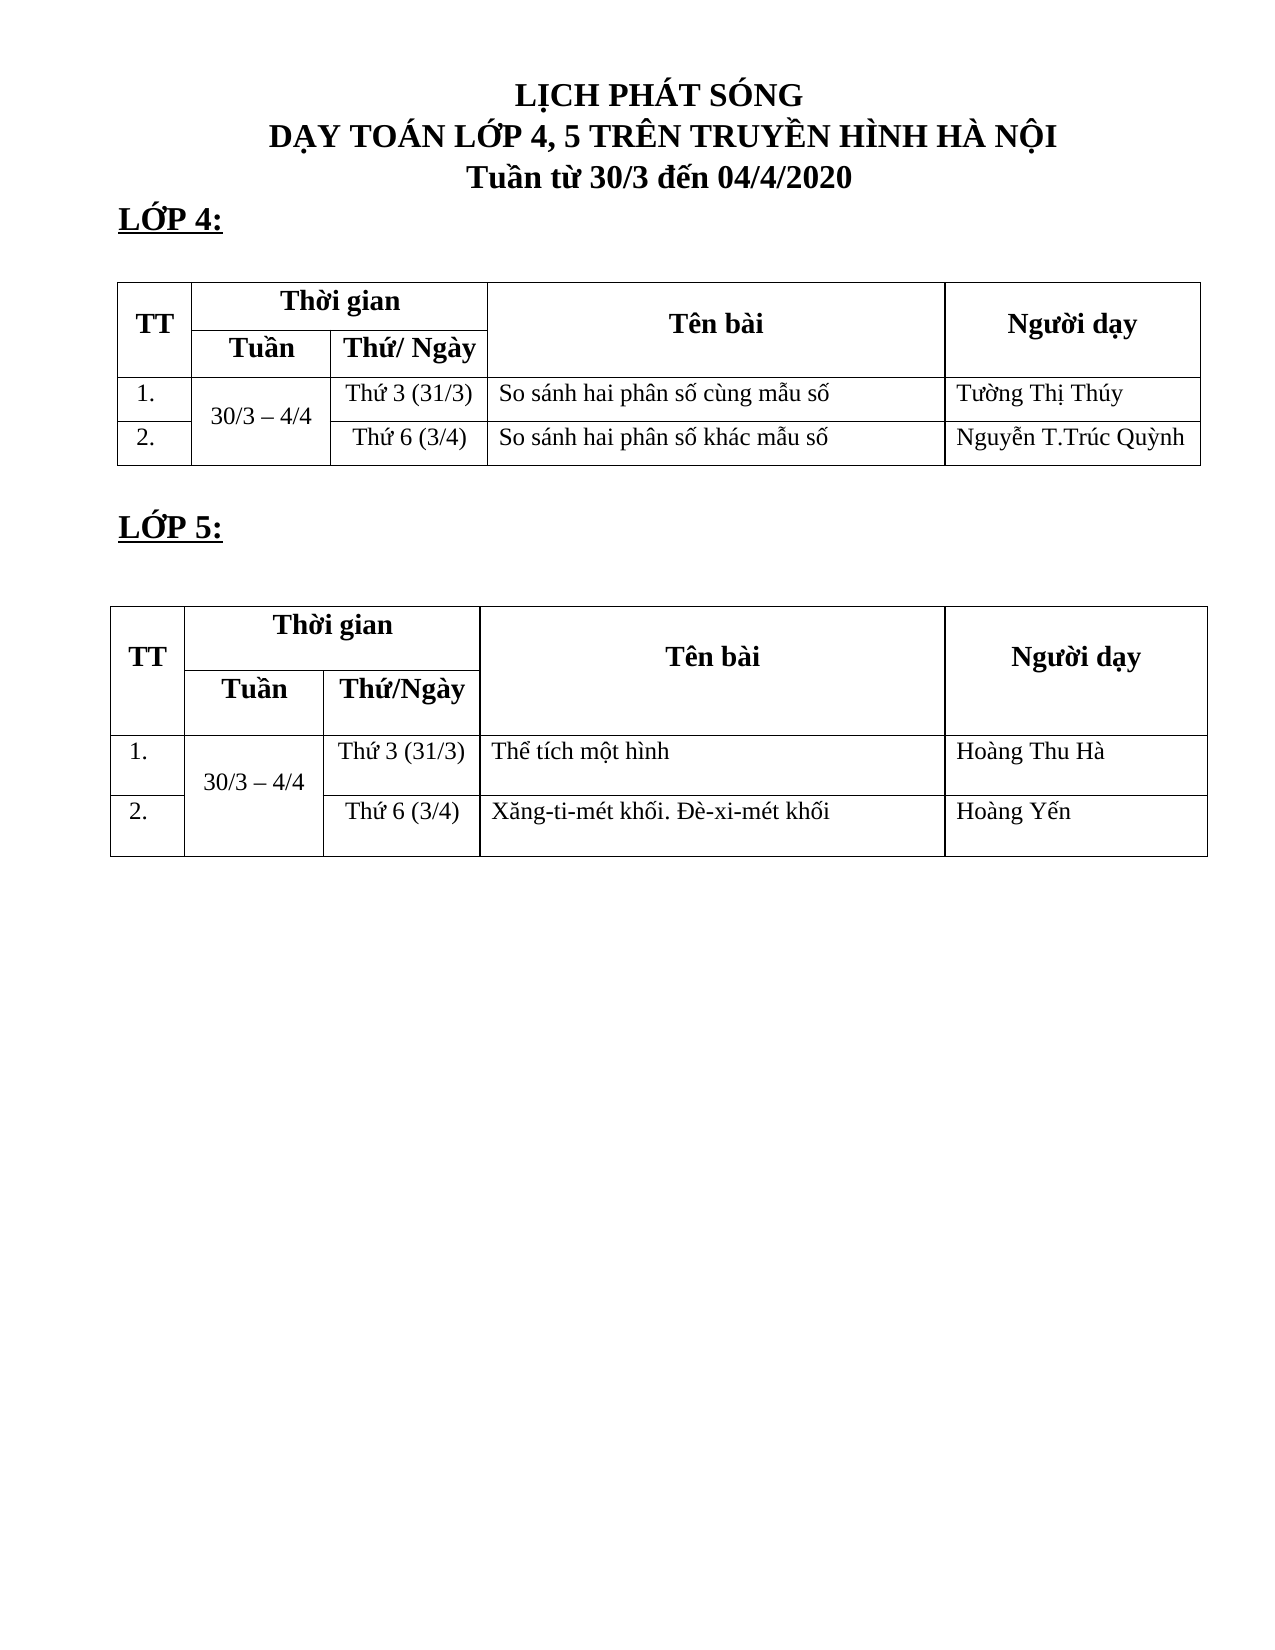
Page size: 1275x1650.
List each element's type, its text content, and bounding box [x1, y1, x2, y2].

table_header Tên bài [481, 607, 944, 735]
text LỊCH PHÁT SÓNG [118, 75, 1200, 113]
table_cell Thứ 3 (31/3) [331, 378, 487, 421]
table_cell So sánh hai phân số cùng mẫu số [488, 378, 944, 421]
table_header Người dạy [946, 283, 1200, 377]
table_cell Thứ 3 (31/3) [324, 736, 479, 795]
table_cell [111, 736, 184, 795]
table_cell So sánh hai phân số khác mẫu số [488, 422, 944, 465]
table_cell Hoàng Thu Hà [946, 736, 1207, 795]
table_cell Tuần [185, 671, 323, 735]
text Tuần từ 30/3 đến 04/4/2020 [118, 158, 1200, 196]
table_header TT [118, 283, 191, 377]
table_cell Thứ/ Ngày [331, 331, 487, 377]
table_cell Thứ 6 (3/4) [324, 796, 479, 856]
table_cell [118, 422, 191, 465]
table_cell [118, 378, 191, 421]
table_cell Xăng-ti-mét khối. Đè-xi-mét khối [481, 796, 944, 856]
text DẠY TOÁN LỚP 4, 5 TRÊN TRUYỀN HÌNH HÀ NỘI [118, 116, 1200, 155]
table_cell Thứ 6 (3/4) [331, 422, 487, 465]
text LỚP 4: [118, 199, 1200, 237]
table_header Tên bài [488, 283, 944, 377]
table_cell Tường Thị Thúy [946, 378, 1200, 421]
table_cell [111, 796, 184, 856]
table_cell Nguyễn T.Trúc Quỳnh [946, 422, 1200, 465]
table_header Thời gian [192, 283, 487, 329]
table_header Người dạy [946, 607, 1207, 735]
table_cell Tuần [192, 331, 330, 377]
table_cell Thể tích một hình [481, 736, 944, 795]
text LỚP 5: [118, 508, 1200, 546]
table_cell 30/3 – 4/4 [185, 736, 323, 856]
table_cell Thứ/Ngày [324, 671, 479, 735]
table_cell 30/3 – 4/4 [192, 378, 330, 465]
table_header Thời gian [185, 607, 479, 670]
table_header TT [111, 607, 184, 735]
table_cell Hoàng Yến [946, 796, 1207, 856]
